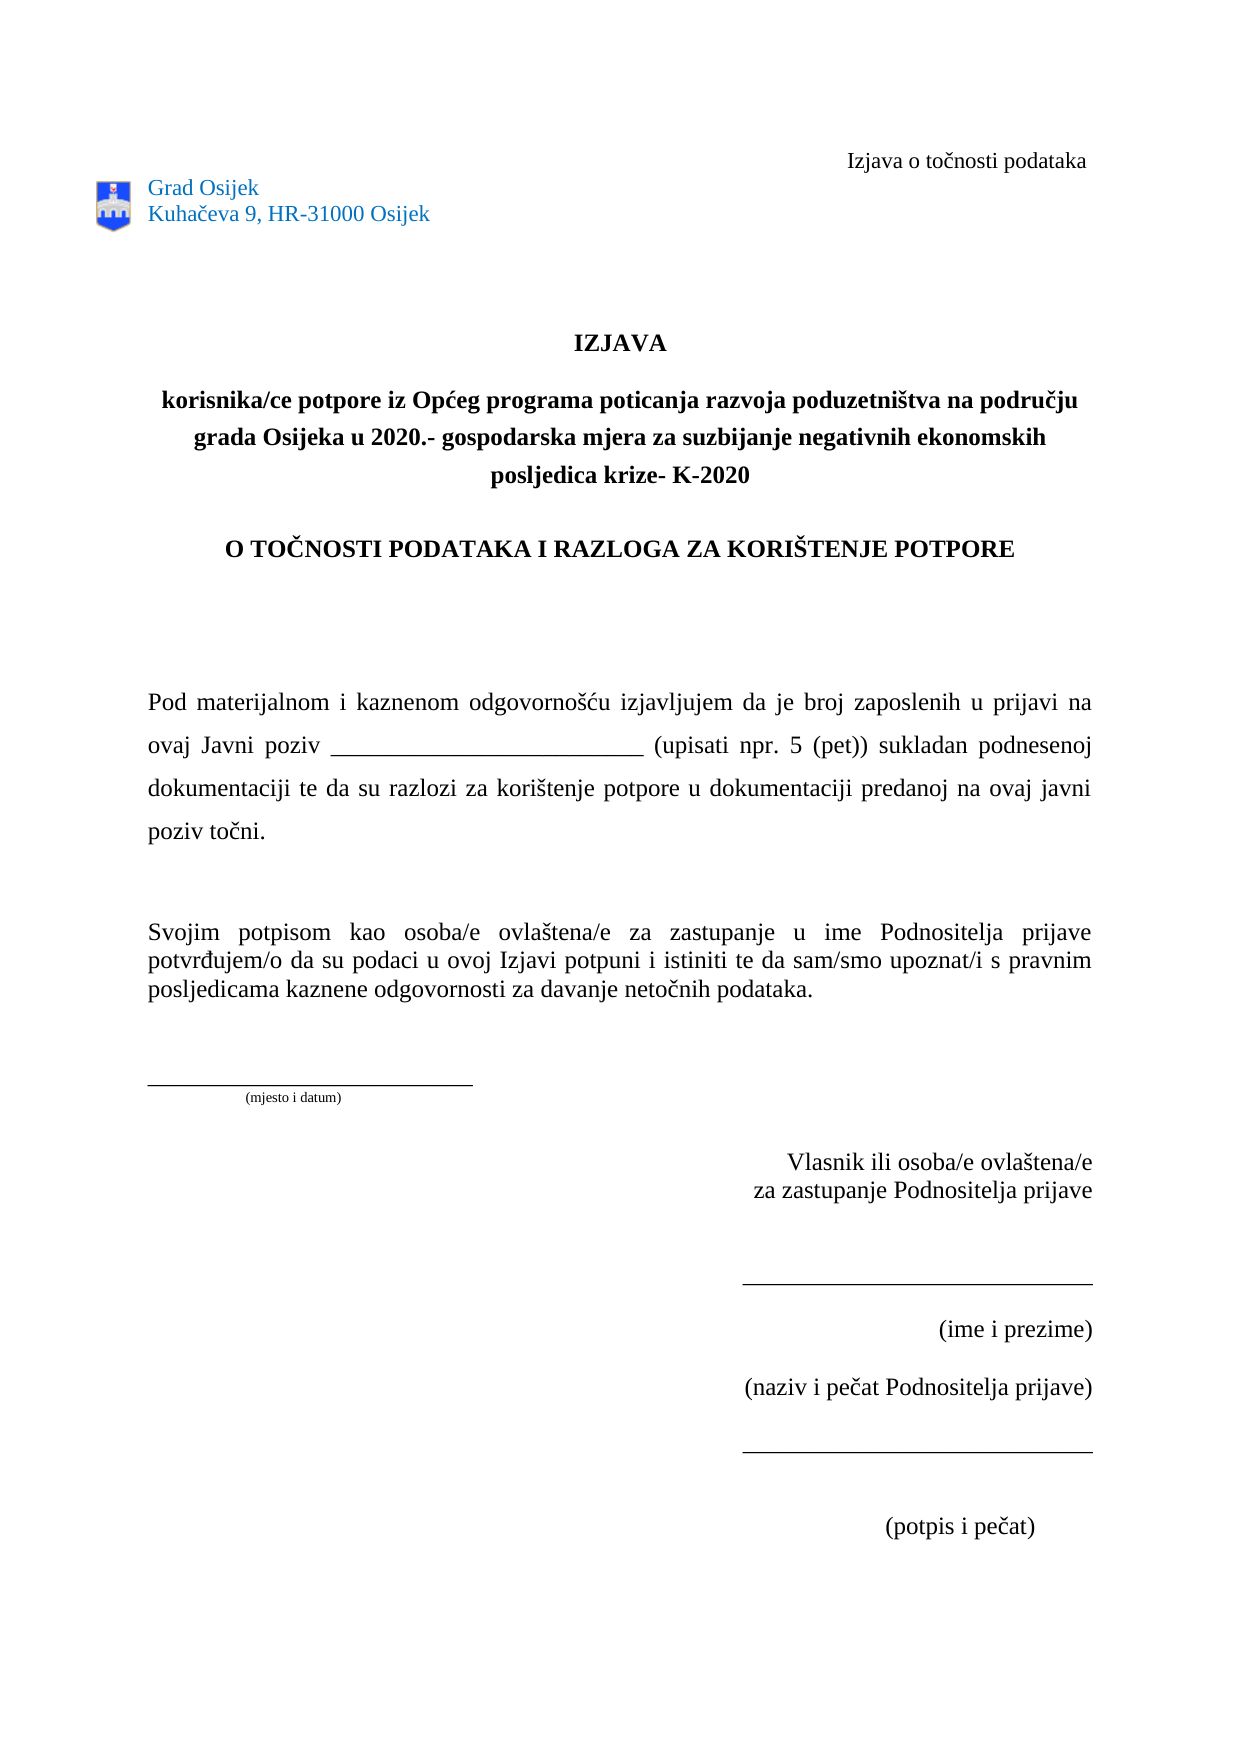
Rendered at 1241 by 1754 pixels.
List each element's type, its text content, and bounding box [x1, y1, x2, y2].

text Kuhačeva 9, HR-31000 Osijek [148, 200, 1093, 227]
text __________________________ [148, 1060, 1093, 1089]
text ____________________________ [148, 1401, 1093, 1456]
text Pod materijalnom i kaznenom odgovornošću izjavljujem da je broj zaposlenih u prijavi na ovaj Javni poziv _________________________ (upisati npr. 5 (pet)) sukladan podnesenoj dokumentaciji te da su razlozi za korištenje potpore u dokumentaciji predanoj na ovaj javni poziv točni. [148, 687, 1093, 845]
text Grad Osijek [148, 174, 1093, 200]
text (naziv i pečat Podnositelja prijave) [148, 1372, 1093, 1401]
text ____________________________ [148, 1233, 1093, 1288]
text IZJAVA [148, 328, 1093, 356]
text Svojim potpisom kao osoba/e ovlaštena/e za zastupanje u ime Podnositelja prijave potvrđujem/o da su podaci u ovoj Izjavi potpuni i istiniti te da sam/smo upoznat/i s pravnim posljedicama kaznene odgovornosti za davanje netočnih podataka. [148, 917, 1093, 1003]
text (potpis i pečat) [885, 1456, 1093, 1539]
text Vlasnik ili osoba/e ovlaštena/e za zastupanje Podnositelja prijave [148, 1147, 1093, 1204]
text (ime i prezime) [148, 1288, 1093, 1343]
text O TOČNOSTI PODATAKA I RAZLOGA ZA KORIŠTENJE POTPORE [148, 534, 1093, 563]
text korisnika/ce potpore iz Općeg programa poticanja razvoja poduzetništva na području grada Osijeka u 2020.- gospodarska mjera za suzbijanje negativnih ekonomskih posljedica krize- K-2020 [148, 385, 1093, 488]
text Izjava o točnosti podataka [148, 148, 1217, 174]
picture [95, 181, 132, 233]
text (mjesto i datum) [148, 1089, 1093, 1118]
